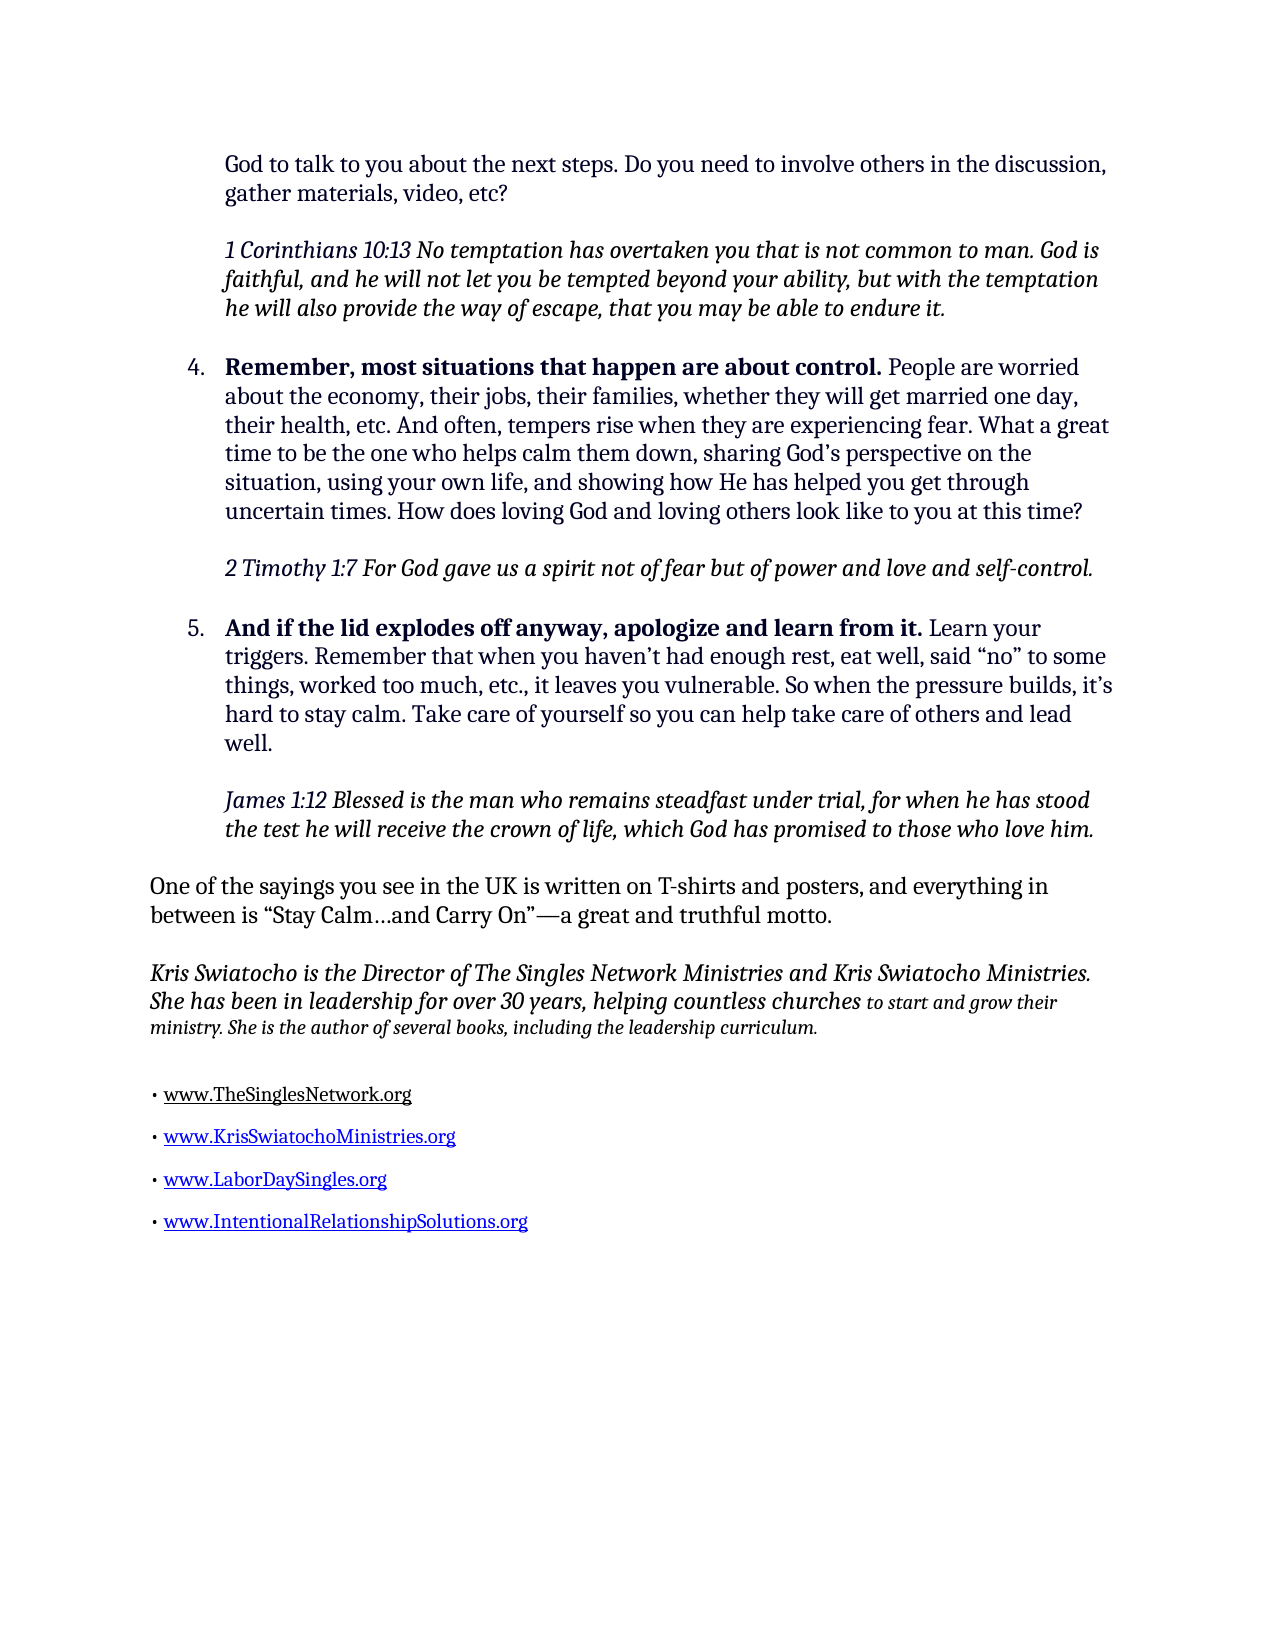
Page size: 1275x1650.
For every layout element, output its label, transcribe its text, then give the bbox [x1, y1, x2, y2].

text • www.LaborDaySingles.org [150, 1149, 1125, 1191]
list 2 Timothy 1:7 For God gave us a spirit not of fear but of power and love and self-control. [225, 526, 1125, 613]
text One of the sayings you see in the UK is written on T-shirts and posters, and everything in between is “Stay Calm…and Carry On”—a great and truthful motto. [150, 872, 1125, 930]
list Remember, most situations that happen are about control. People are worried about the economy, their jobs, their families, whether they will get married one day, their health, etc. And often, tempers rise when they are experiencing fear. What a great time to be the one who helps calm them down, sharing God’s perspective on the situation, using your own life, and showing how He has helped you get through uncertain times. How does loving God and loving others look like to you at this time? [187, 353, 1125, 526]
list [187, 150, 1125, 353]
text • www.KrisSwiatochoMinistries.org [150, 1106, 1125, 1149]
list And if the lid explodes off anyway, apologize and learn from it. Learn your triggers. Remember that when you haven’t had enough rest, eat well, said “no” to some things, worked too much, etc., it leaves you vulnerable. So when the pressure builds, it’s hard to stay calm. Take care of yourself so you can help take care of others and lead well. James 1:12 Blessed is the man who remains steadfast under trial, for when he has stood the test he will receive the crown of life, which God has promised to those who love him. [187, 613, 1125, 843]
text • www.TheSinglesNetwork.org [150, 1064, 1125, 1106]
text Kris Swiatocho is the Director of The Singles Network Ministries and Kris Swiatocho Ministries. She has been in leadership for over 30 years, helping countless churches to start and grow their ministry. She is the author of several books, including the leadership curriculum. [150, 958, 1125, 1040]
text • www.IntentionalRelationshipSolutions.org [150, 1191, 1125, 1234]
